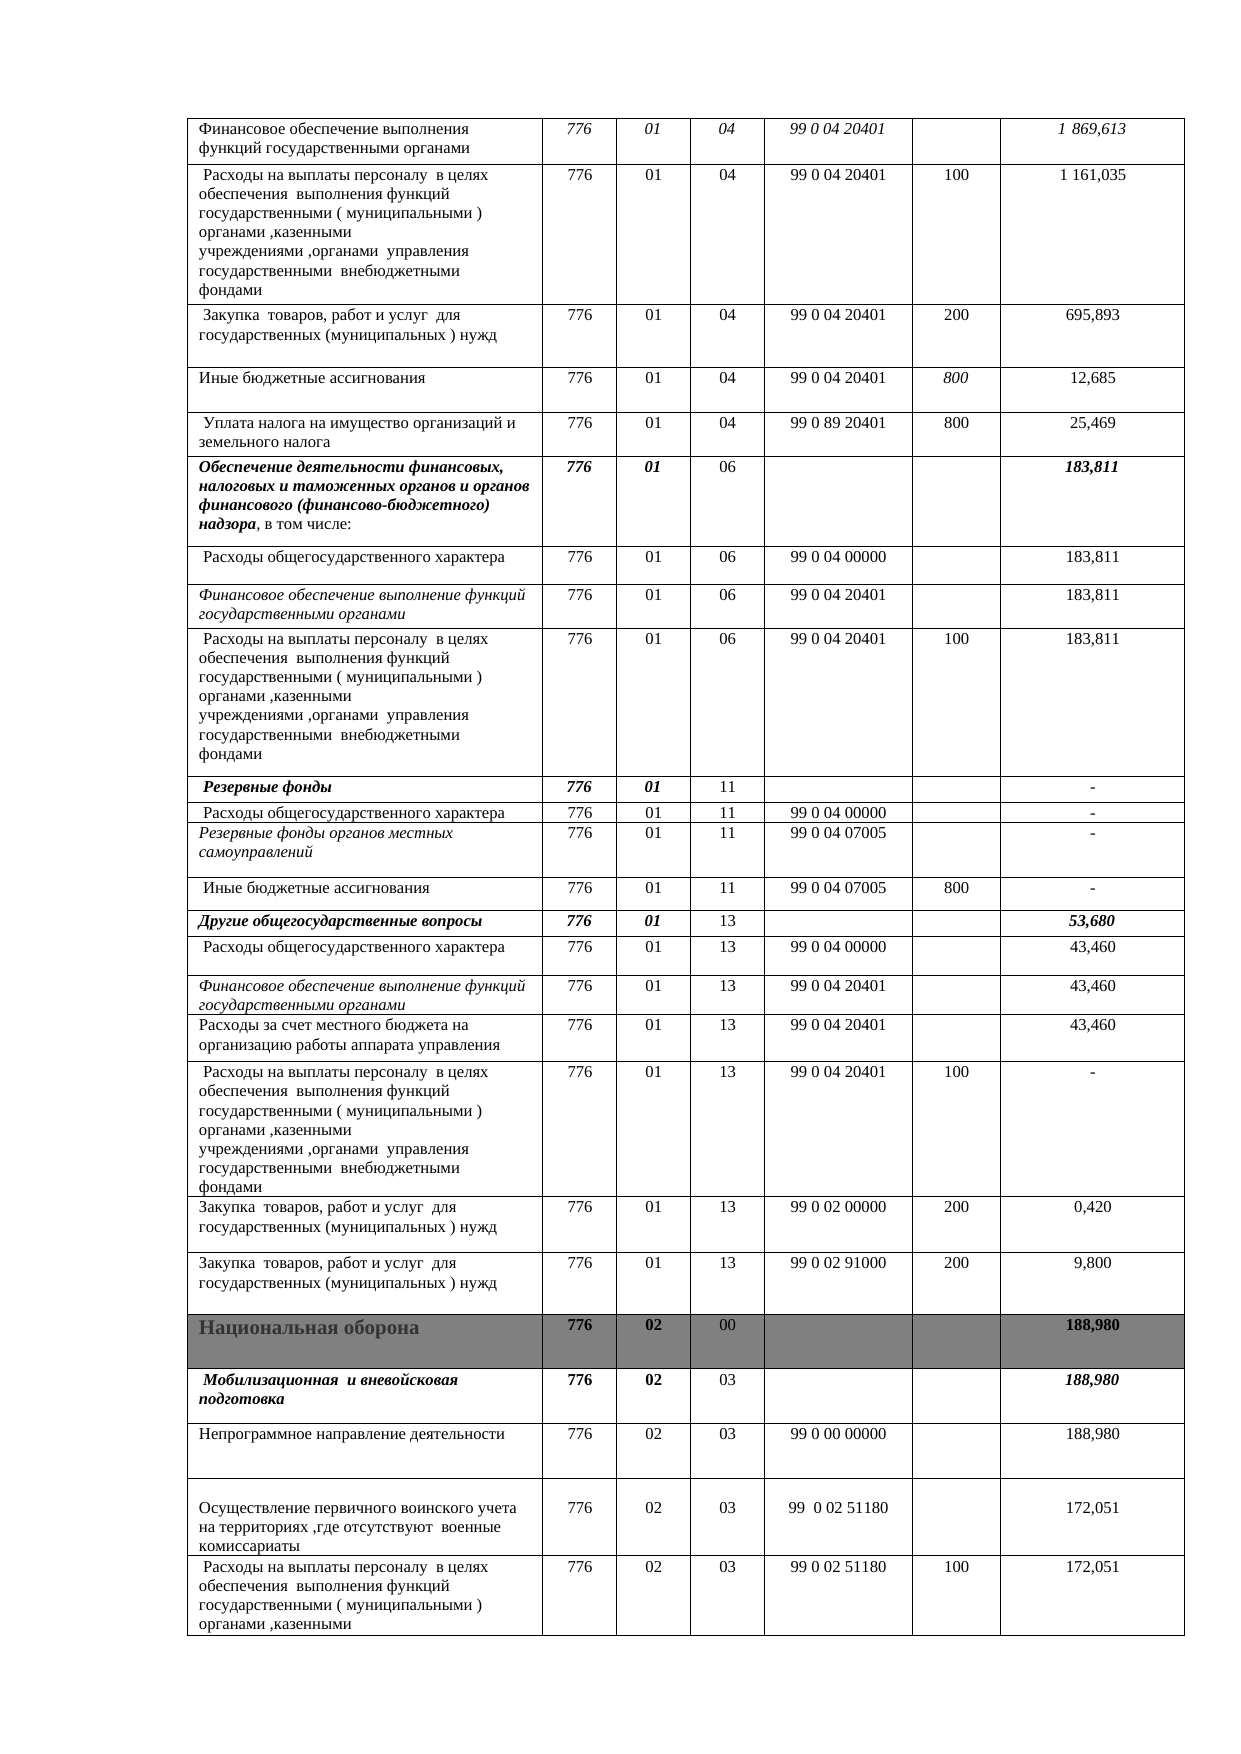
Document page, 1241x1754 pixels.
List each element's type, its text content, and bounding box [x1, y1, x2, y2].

table_cell 01 [617, 585, 690, 627]
table_cell Национальная оборона [188, 1315, 542, 1368]
table_cell 100 [913, 165, 1000, 304]
table_cell 776 [543, 777, 616, 802]
table_cell 03 [691, 1479, 764, 1555]
table_cell 183,811 [1001, 547, 1184, 584]
table_cell Закупка товаров, работ и услуг для государственных (муниципальных ) нужд [188, 1197, 542, 1252]
table_cell 01 [617, 629, 690, 776]
table_cell 172,051 [1001, 1556, 1184, 1635]
table_cell 03 [691, 1556, 764, 1635]
table_cell 02 [617, 1424, 690, 1478]
table_cell Расходы общегосударственного характера [188, 547, 542, 584]
table_cell 01 [617, 1015, 690, 1061]
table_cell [188, 1556, 542, 1635]
table_cell 776 [543, 911, 616, 936]
table_cell 99 0 04 20401 [765, 119, 912, 163]
table_cell 776 [543, 823, 616, 877]
table_cell 172,051 [1001, 1479, 1184, 1555]
table_cell 776 [543, 305, 616, 367]
table_cell [913, 911, 1000, 936]
table_cell 25,469 [1001, 413, 1184, 456]
table_cell 183,811 [1001, 585, 1184, 627]
table_cell 183,811 [1001, 457, 1184, 546]
table_cell 11 [691, 777, 764, 802]
table_cell 02 [617, 1479, 690, 1555]
table_cell [913, 803, 1000, 822]
table_cell 01 [617, 803, 690, 822]
table_cell Закупка товаров, работ и услуг для государственных (муниципальных ) нужд [188, 1253, 542, 1313]
table_cell - [1001, 803, 1184, 822]
table_cell Иные бюджетные ассигнования [188, 878, 542, 909]
table_cell 01 [617, 777, 690, 802]
table_cell 776 [543, 1369, 616, 1423]
table_cell 776 [543, 976, 616, 1014]
table_cell Финансовое обеспечение выполнения функций государственными органами [188, 119, 542, 163]
table_cell 99 0 89 20401 [765, 413, 912, 456]
table_cell 776 [543, 1315, 616, 1368]
table_cell 1 161,035 [1001, 165, 1184, 304]
table_cell Закупка товаров, работ и услуг для государственных (муниципальных ) нужд [188, 305, 542, 367]
table_cell 776 [543, 629, 616, 776]
table_cell 01 [617, 165, 690, 304]
table_cell 776 [543, 1479, 616, 1555]
table_cell 06 [691, 457, 764, 546]
table_cell 03 [691, 1369, 764, 1423]
table_cell 43,460 [1001, 1015, 1184, 1061]
table_cell 776 [543, 1015, 616, 1061]
table_cell 13 [691, 911, 764, 936]
table_cell 01 [617, 368, 690, 412]
table_cell 776 [543, 457, 616, 546]
table_cell 99 0 04 20401 [765, 368, 912, 412]
table_cell 100 [913, 629, 1000, 776]
table_cell [913, 777, 1000, 802]
table_cell 776 [543, 119, 616, 163]
table_cell 99 0 04 20401 [765, 165, 912, 304]
table_cell 776 [543, 1062, 616, 1196]
table_cell 53,680 [1001, 911, 1184, 936]
table_cell [765, 1369, 912, 1423]
table_cell 01 [617, 823, 690, 877]
table_cell 01 [617, 976, 690, 1014]
table_cell 800 [913, 878, 1000, 909]
table_cell Непрограммное направление деятельности [188, 1424, 542, 1478]
table_cell 13 [691, 1253, 764, 1313]
table_cell 100 [913, 1556, 1000, 1635]
table_cell 188,980 [1001, 1369, 1184, 1423]
table_cell 00 [691, 1315, 764, 1368]
table_cell [765, 457, 912, 546]
table_cell 43,460 [1001, 976, 1184, 1014]
table_cell 99 0 02 51180 [765, 1556, 912, 1635]
table_cell 13 [691, 1062, 764, 1196]
table_cell 99 0 02 91000 [765, 1253, 912, 1313]
table_cell 800 [913, 368, 1000, 412]
table_cell 11 [691, 878, 764, 909]
table_cell - [1001, 878, 1184, 909]
table_cell 200 [913, 1197, 1000, 1252]
table_cell 06 [691, 629, 764, 776]
table_cell 1 869,613 [1001, 119, 1184, 163]
table_cell Обеспечение деятельности финансовых, налоговых и таможенных органов и органов финансового (финансово-бюджетного) надзора, в том числе: [188, 457, 542, 546]
table_cell Иные бюджетные ассигнования [188, 368, 542, 412]
table_cell [765, 777, 912, 802]
table_cell Резервные фонды органов местных самоуправлений [188, 823, 542, 877]
table_cell 01 [617, 911, 690, 936]
table_cell 200 [913, 1253, 1000, 1313]
table_cell Резервные фонды [188, 777, 542, 802]
table_cell Расходы общегосударственного характера [188, 937, 542, 975]
table_cell 04 [691, 305, 764, 367]
table_cell 776 [543, 1556, 616, 1635]
table_cell 100 [913, 1062, 1000, 1196]
table_cell [913, 1479, 1000, 1555]
table_cell [765, 911, 912, 936]
table_cell 12,685 [1001, 368, 1184, 412]
table_cell Расходы общегосударственного характера [188, 803, 542, 822]
table_cell 01 [617, 1197, 690, 1252]
table_cell 776 [543, 1253, 616, 1313]
table_cell 776 [543, 1424, 616, 1478]
table_cell 02 [617, 1556, 690, 1635]
table_cell - [1001, 823, 1184, 877]
table_cell 9,800 [1001, 1253, 1184, 1313]
table_cell [913, 1315, 1000, 1368]
table_cell Другие общегосударственные вопросы [188, 911, 542, 936]
table_cell 06 [691, 547, 764, 584]
table_cell [913, 1015, 1000, 1061]
table_cell 99 0 04 20401 [765, 1015, 912, 1061]
table_cell 776 [543, 413, 616, 456]
table_cell 11 [691, 823, 764, 877]
table_cell 01 [617, 1253, 690, 1313]
table_cell 99 0 00 00000 [765, 1424, 912, 1478]
table_cell [765, 1315, 912, 1368]
table_cell 99 0 04 20401 [765, 629, 912, 776]
table_cell 02 [617, 1315, 690, 1368]
table_cell 695,893 [1001, 305, 1184, 367]
table_cell 200 [913, 305, 1000, 367]
table_cell 776 [543, 1197, 616, 1252]
table_cell 99 0 04 07005 [765, 878, 912, 909]
table_cell 188,980 [1001, 1424, 1184, 1478]
table_cell 13 [691, 1197, 764, 1252]
table_cell 776 [543, 585, 616, 627]
table_cell [913, 457, 1000, 546]
table_cell 01 [617, 119, 690, 163]
table_cell 01 [617, 305, 690, 367]
table_cell 04 [691, 368, 764, 412]
table_cell 04 [691, 165, 764, 304]
table_cell 776 [543, 878, 616, 909]
table_cell Уплата налога на имущество организаций и земельного налога [188, 413, 542, 456]
table_cell 776 [543, 937, 616, 975]
table_cell [913, 547, 1000, 584]
table_cell 188,980 [1001, 1315, 1184, 1368]
table_cell 99 0 04 20401 [765, 585, 912, 627]
table_cell [913, 585, 1000, 627]
table_cell - [1001, 777, 1184, 802]
table_cell [913, 976, 1000, 1014]
table_cell 0,420 [1001, 1197, 1184, 1252]
table_cell 183,811 [1001, 629, 1184, 776]
table_cell 776 [543, 803, 616, 822]
table_cell 99 0 04 20401 [765, 305, 912, 367]
table_cell 99 0 02 00000 [765, 1197, 912, 1252]
table_cell 01 [617, 547, 690, 584]
table_cell [913, 119, 1000, 163]
table_cell 99 0 04 20401 [765, 976, 912, 1014]
table_cell 99 0 04 07005 [765, 823, 912, 877]
table_cell 11 [691, 803, 764, 822]
table_cell 99 0 04 00000 [765, 547, 912, 584]
table_cell 13 [691, 1015, 764, 1061]
table_cell 01 [617, 878, 690, 909]
table_cell - [1001, 1062, 1184, 1196]
table_cell 800 [913, 413, 1000, 456]
table_cell 06 [691, 585, 764, 627]
table_cell [913, 1369, 1000, 1423]
table_cell Мобилизационная и вневойсковая подготовка [188, 1369, 542, 1423]
table_cell 776 [543, 547, 616, 584]
table_cell 776 [543, 368, 616, 412]
table_cell 01 [617, 937, 690, 975]
table_cell Расходы за счет местного бюджета на организацию работы аппарата управления [188, 1015, 542, 1061]
table_cell 13 [691, 976, 764, 1014]
table_cell [913, 1424, 1000, 1478]
table_cell [913, 937, 1000, 975]
table_cell 01 [617, 457, 690, 546]
table_cell 776 [543, 165, 616, 304]
table_cell [913, 823, 1000, 877]
table_cell 04 [691, 413, 764, 456]
table_cell 13 [691, 937, 764, 975]
table_cell 99 0 02 51180 [765, 1479, 912, 1555]
table_cell 04 [691, 119, 764, 163]
table_cell Финансовое обеспечение выполнение функций государственными органами [188, 976, 542, 1014]
table_cell 99 0 04 00000 [765, 937, 912, 975]
table_cell 01 [617, 1062, 690, 1196]
table_cell 43,460 [1001, 937, 1184, 975]
table_cell 99 0 04 20401 [765, 1062, 912, 1196]
table_cell 99 0 04 00000 [765, 803, 912, 822]
table_cell Осуществление первичного воинского учета на территориях ,где отсутствуют военные комиссариаты [188, 1479, 542, 1555]
table_cell 03 [691, 1424, 764, 1478]
table_cell Финансовое обеспечение выполнение функций государственными органами [188, 585, 542, 627]
table_cell 02 [617, 1369, 690, 1423]
table_cell 01 [617, 413, 690, 456]
